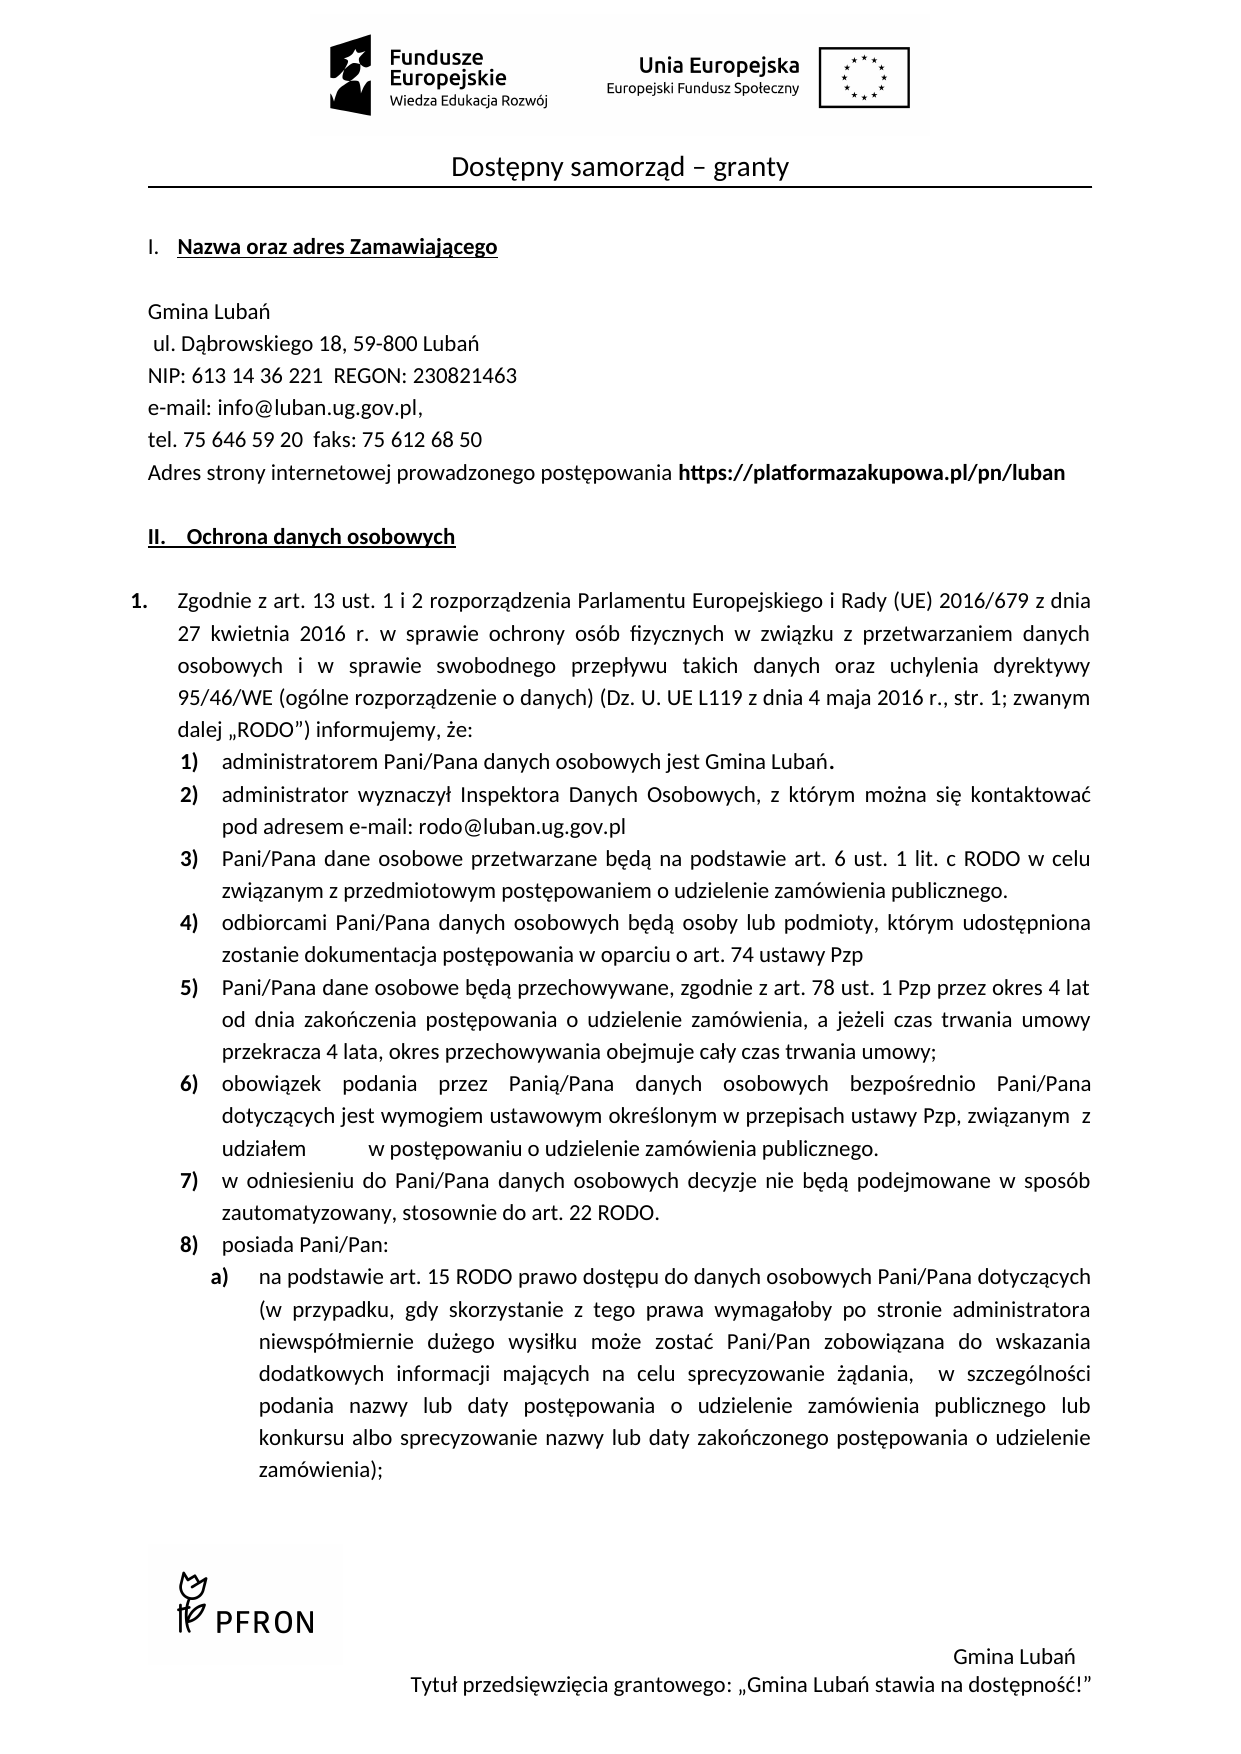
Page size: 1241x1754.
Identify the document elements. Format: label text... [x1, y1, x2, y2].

list Zgodnie z art. 13 ust. 1 i 2 rozporządzenia Parlamentu Europejskiego i Rady (UE) 2016/679 z dnia 27 kwietnia 2016 r. w sprawie ochrony osób fizycznych w związku z przetwarzaniem danych osobowych i w sprawie swobodnego przepływu takich danych oraz uchylenia dyrektywy 95/46/WE (ogólne rozporządzenie o danych) (Dz. U. UE L119 z dnia 4 maja 2016 r., str. 1; zwanym dalej „RODO”) informujemy, że: [130, 587, 1092, 743]
list obowiązek podania przez Panią/Pana danych osobowych bezpośrednio Pani/Pana dotyczących jest wymogiem ustawowym określonym w przepisach ustawy Pzp, związanym z udziałem w postępowaniu o udzielenie zamówienia publicznego. [180, 1069, 1092, 1162]
list administrator wyznaczył Inspektora Danych Osobowych, z którym można się kontaktować pod adresem e-mail: rodo@luban.ug.gov.pl [180, 780, 1092, 840]
text NIP: 613 14 36 221 REGON: 230821463 [148, 361, 1092, 389]
list Pani/Pana dane osobowe przetwarzane będą na podstawie art. 6 ust. 1 lit. c RODO w celu związanym z przedmiotowym postępowaniem o udzielenie zamówienia publicznego. [180, 844, 1092, 904]
list w odniesieniu do Pani/Pana danych osobowych decyzje nie będą podejmowane w sposób zautomatyzowany, stosownie do art. 22 RODO. [180, 1166, 1092, 1226]
picture [147, 1544, 343, 1665]
list administratorem Pani/Pana danych osobowych jest Gmina Lubań. [180, 747, 1092, 776]
text tel. 75 646 59 20 faks: 75 612 68 50 [148, 426, 1092, 454]
subtitle Nazwa oraz adres Zamawiającego [148, 232, 1092, 261]
list posiada Pani/Pan: [180, 1230, 1092, 1258]
text e-mail: info@luban.ug.gov.pl, [148, 393, 1092, 421]
text ul. Dąbrowskiego 18, 59-800 Lubań [148, 329, 1092, 357]
list Pani/Pana dane osobowe będą przechowywane, zgodnie z art. 78 ust. 1 Pzp przez okres 4 lat od dnia zakończenia postępowania o udzielenie zamówienia, a jeżeli czas trwania umowy przekracza 4 lata, okres przechowywania obejmuje cały czas trwania umowy; [180, 973, 1092, 1065]
list odbiorcami Pani/Pana danych osobowych będą osoby lub podmioty, którym udostępniona zostanie dokumentacja postępowania w oparciu o art. 74 ustawy Pzp [180, 908, 1092, 969]
text Gmina Lubań [148, 297, 1092, 325]
text Adres strony internetowej prowadzonego postępowania https://platformazakupowa.pl/pn/luban [148, 458, 1092, 486]
subtitle II. Ochrona danych osobowych [148, 522, 1092, 550]
picture [310, 14, 930, 136]
list na podstawie art. 15 RODO prawo dostępu do danych osobowych Pani/Pana dotyczących (w przypadku, gdy skorzystanie z tego prawa wymagałoby po stronie administratora niewspółmiernie dużego wysiłku może zostać Pani/Pan zobowiązana do wskazania dodatkowych informacji mających na celu sprecyzowanie żądania, w szczególności podania nazwy lub daty postępowania o udzielenie zamówienia publicznego lub konkursu albo sprecyzowanie nazwy lub daty zakończonego postępowania o udzielenie zamówienia); [210, 1262, 1092, 1484]
